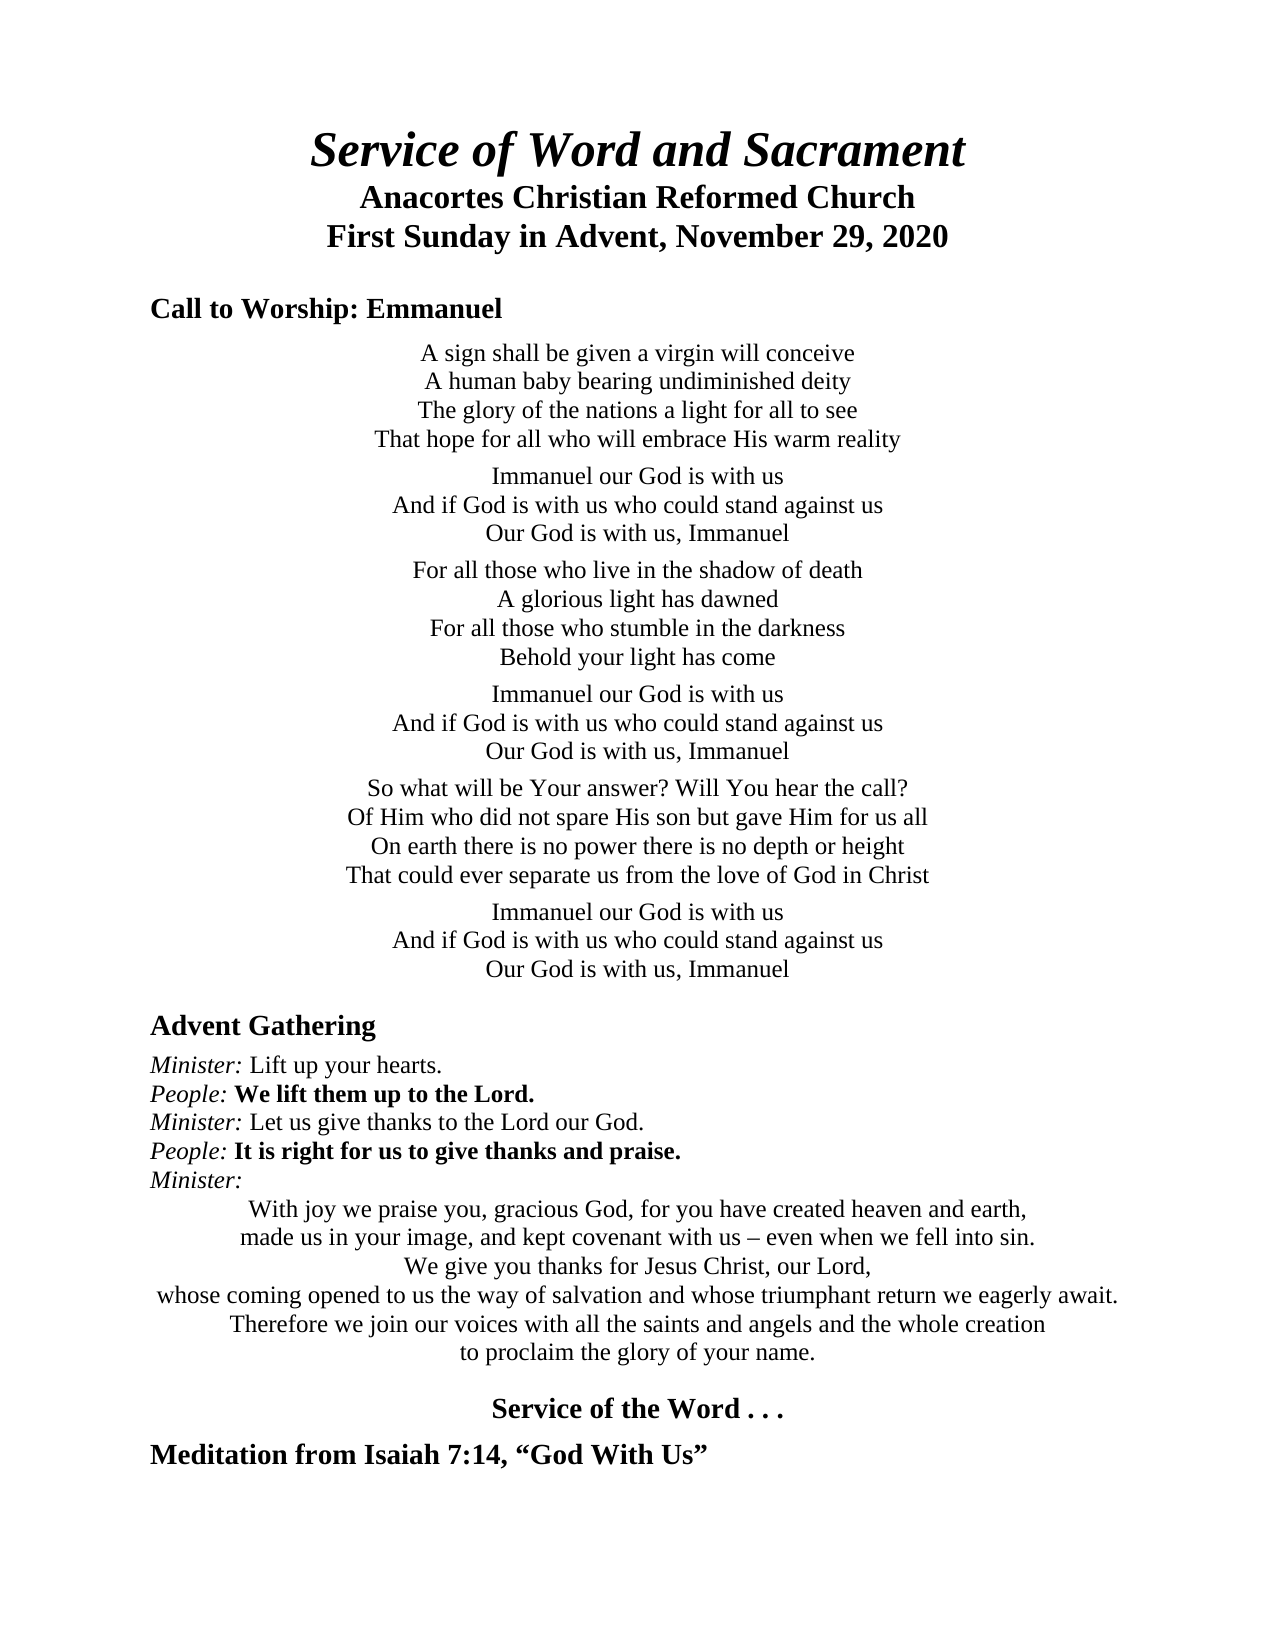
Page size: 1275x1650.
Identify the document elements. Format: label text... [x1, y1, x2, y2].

text Minister: Lift up your hearts. People: We lift them up to the Lord. Minister: Let us give thanks to the Lord our God. People: It is right for us to give thanks and praise. Minister: [150, 1050, 1125, 1194]
text Service of the Word . . . [150, 1391, 1125, 1425]
text Call to Worship: Emmanuel [150, 292, 1125, 325]
text Advent Gathering [150, 1008, 1125, 1042]
text A sign shall be given a virgin will conceive A human baby bearing undiminished deity The glory of the nations a light for all to see That hope for all who will embrace His warm reality [150, 338, 1125, 453]
text Service of Word and Sacrament Anacortes Christian Reformed Church First Sunday in Advent, November 29, 2020 [150, 120, 1125, 254]
text Immanuel our God is with us And if God is with us who could stand against us Our God is with us, Immanuel [150, 897, 1125, 983]
text So what will be Your answer? Will You hear the call? Of Him who did not spare His son but gave Him for us all On earth there is no power there is no depth or height That could ever separate us from the love of God in Christ [150, 773, 1125, 888]
text Immanuel our God is with us And if God is with us who could stand against us Our God is with us, Immanuel [150, 679, 1125, 765]
text Meditation from Isaiah 7:14, “God With Us” [150, 1437, 1125, 1471]
text For all those who live in the shadow of death A glorious light has dawned For all those who stumble in the darkness Behold your light has come [150, 556, 1125, 671]
text Immanuel our God is with us And if God is with us who could stand against us Our God is with us, Immanuel [150, 461, 1125, 547]
text With joy we praise you, gracious God, for you have created heaven and earth, made us in your image, and kept covenant with us – even when we fell into sin. We give you thanks for Jesus Christ, our Lord, whose coming opened to us the way of salvation and whose triumphant return we eagerly await. Therefore we join our voices with all the saints and angels and the whole creation to proclaim the glory of your name. [150, 1194, 1125, 1366]
